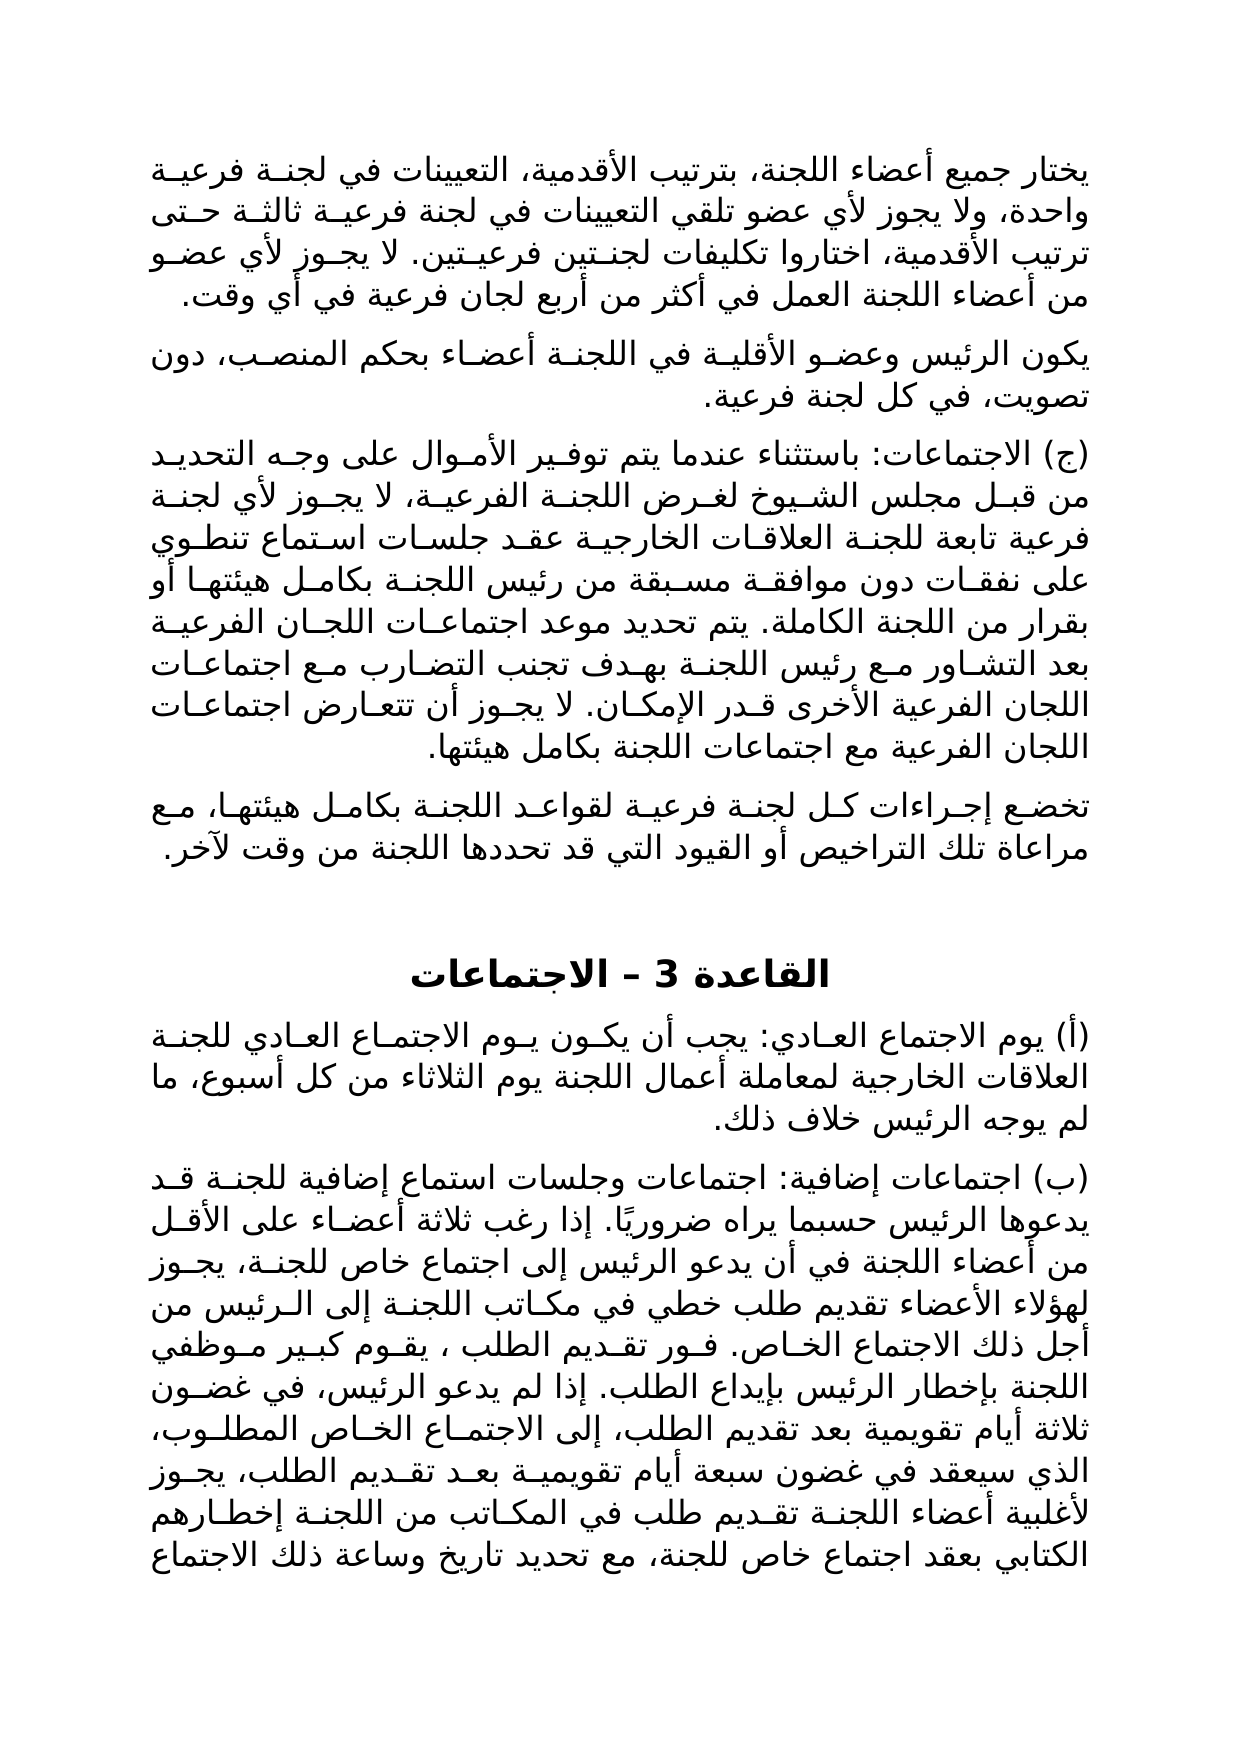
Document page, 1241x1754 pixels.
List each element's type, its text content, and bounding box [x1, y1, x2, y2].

text تخضع إجراءات كل لجنة فرعية لقواعد اللجنة بكامل هيئتها، مع مراعاة تلك التراخيص أو القيود التي قد تحددها اللجنة من وقت لآخر. [150, 786, 1090, 867]
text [150, 150, 1090, 314]
text (ج) الاجتماعات: باستثناء عندما يتم توفير الأموال على وجه التحديد من قبل مجلس الشيوخ لغرض اللجنة الفرعية، لا يجوز لأي لجنة فرعية تابعة للجنة العلاقات الخارجية عقد جلسات استماع تنطوي على نفقات دون موافقة مسبقة من رئيس اللجنة بكامل هيئتها أو بقرار من اللجنة الكاملة. يتم تحديد موعد اجتماعات اللجان الفرعية بعد التشاور مع رئيس اللجنة بهدف تجنب التضارب مع اجتماعات اللجان الفرعية الأخرى قدر الإمكان. لا يجوز أن تتعارض اجتماعات اللجان الفرعية مع اجتماعات اللجنة بكامل هيئتها. [150, 434, 1090, 767]
text القاعدة 3 – الاجتماعات [150, 952, 1090, 996]
text يكون الرئيس وعضو الأقلية في اللجنة أعضاء بحكم المنصب، دون تصويت، في كل لجنة فرعية. [150, 334, 1090, 415]
text (أ) يوم الاجتماع العادي: يجب أن يكون يوم الاجتماع العادي للجنة العلاقات الخارجية لمعاملة أعمال اللجنة يوم الثلاثاء من كل أسبوع، ما لم يوجه الرئيس خلاف ذلك. [150, 1016, 1090, 1139]
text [150, 1158, 1090, 1574]
